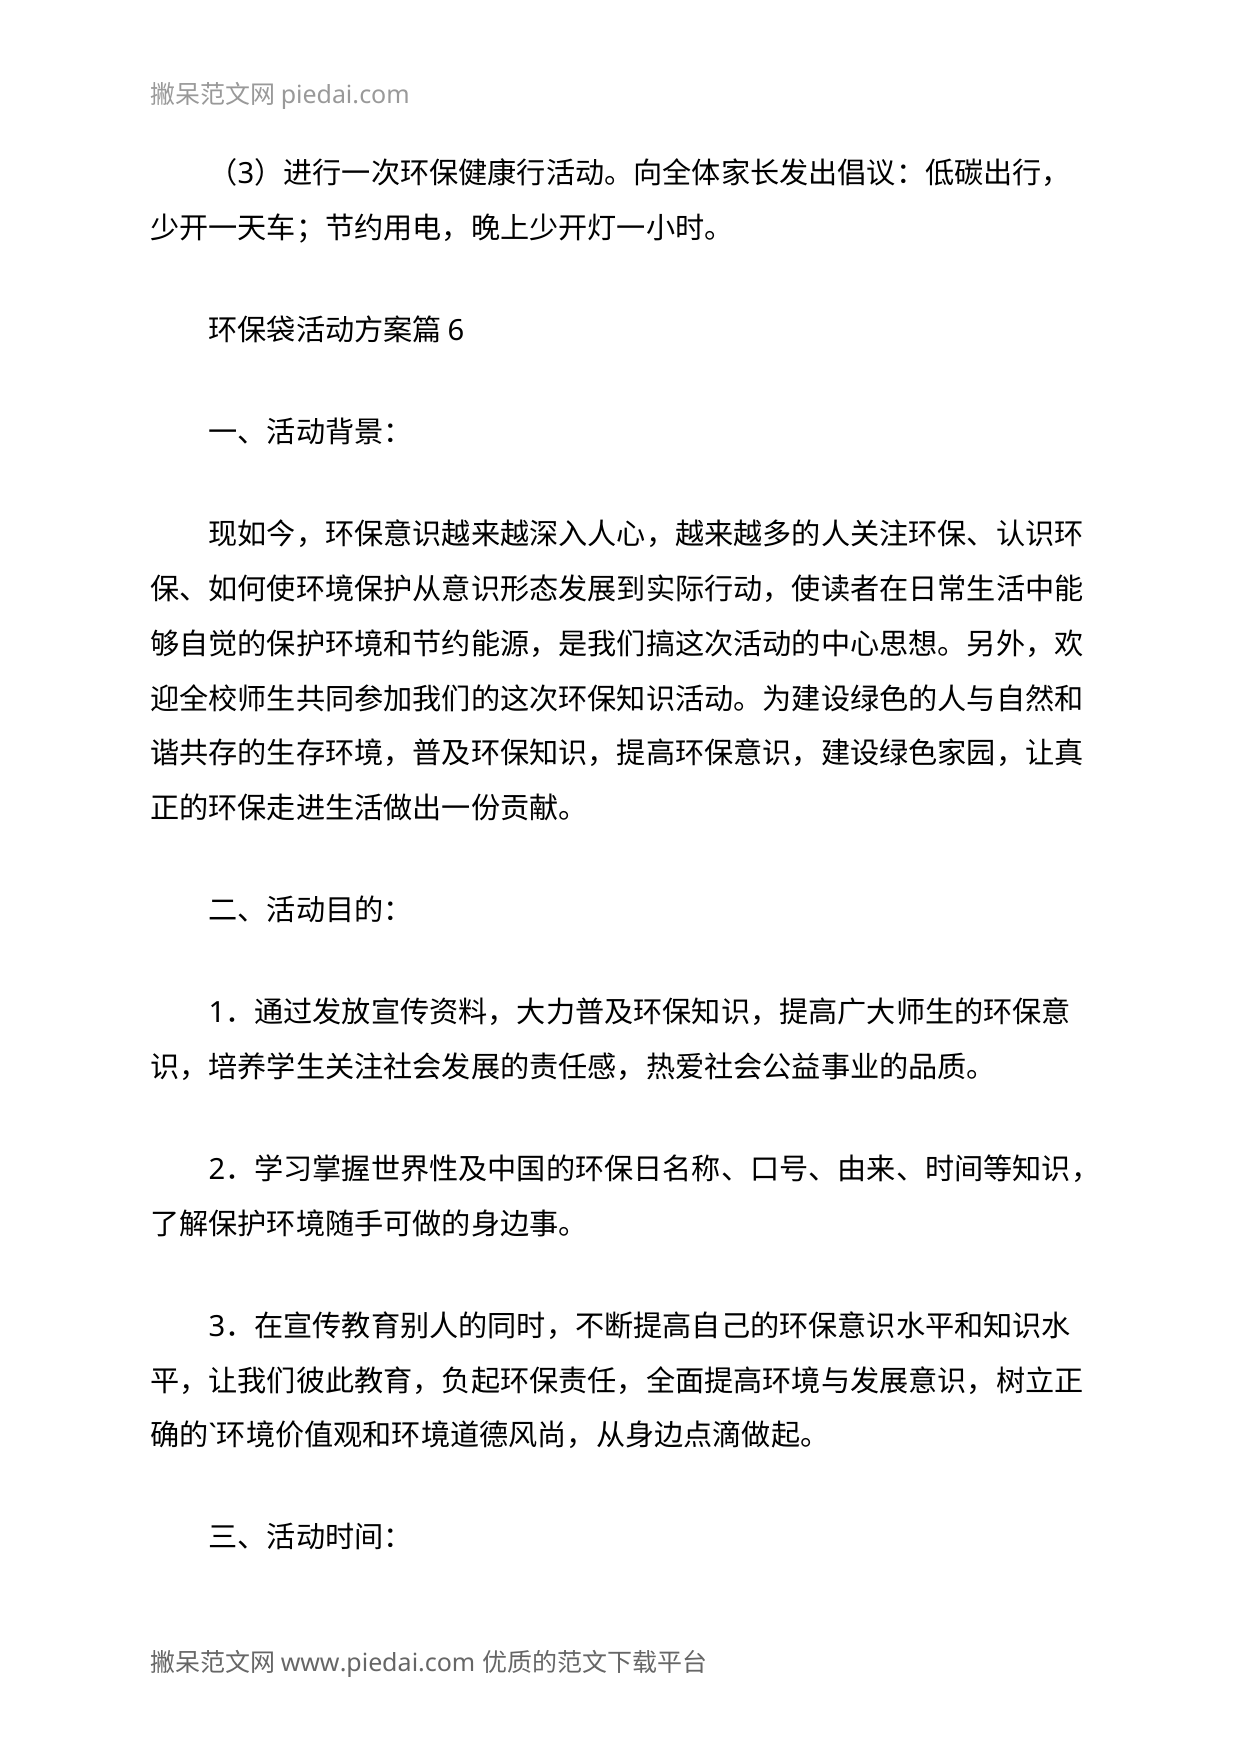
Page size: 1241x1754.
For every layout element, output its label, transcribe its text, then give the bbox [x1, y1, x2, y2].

text 二、活动目的： [150, 887, 1090, 929]
text 三、活动时间： [150, 1514, 1090, 1556]
text 环保袋活动方案篇6 [150, 307, 1090, 349]
text 1．通过发放宣传资料，大力普及环保知识，提高广大师生的环保意识，培养学生关注社会发展的责任感，热爱社会公益事业的品质。 [150, 988, 1090, 1086]
text （3）进行一次环保健康行活动。向全体家长发出倡议：低碳出行，少开一天车；节约用电，晚上少开灯一小时。 [150, 150, 1090, 247]
text 一、活动背景： [150, 409, 1090, 451]
text 3．在宣传教育别人的同时，不断提高自己的环保意识水平和知识水平，让我们彼此教育，负起环保责任，全面提高环境与发展意识，树立正确的`环境价值观和环境道德风尚，从身边点滴做起。 [150, 1302, 1090, 1454]
text 2．学习掌握世界性及中国的环保日名称、口号、由来、时间等知识，了解保护环境随手可做的身边事。 [150, 1145, 1090, 1243]
text 现如今，环保意识越来越深入人心，越来越多的人关注环保、认识环保、如何使环境保护从意识形态发展到实际行动，使读者在日常生活中能够自觉的保护环境和节约能源，是我们搞这次活动的中心思想。另外，欢迎全校师生共同参加我们的这次环保知识活动。为建设绿色的人与自然和谐共存的生存环境，普及环保知识，提高环保意识，建设绿色家园，让真正的环保走进生活做出一份贡献。 [150, 511, 1090, 827]
